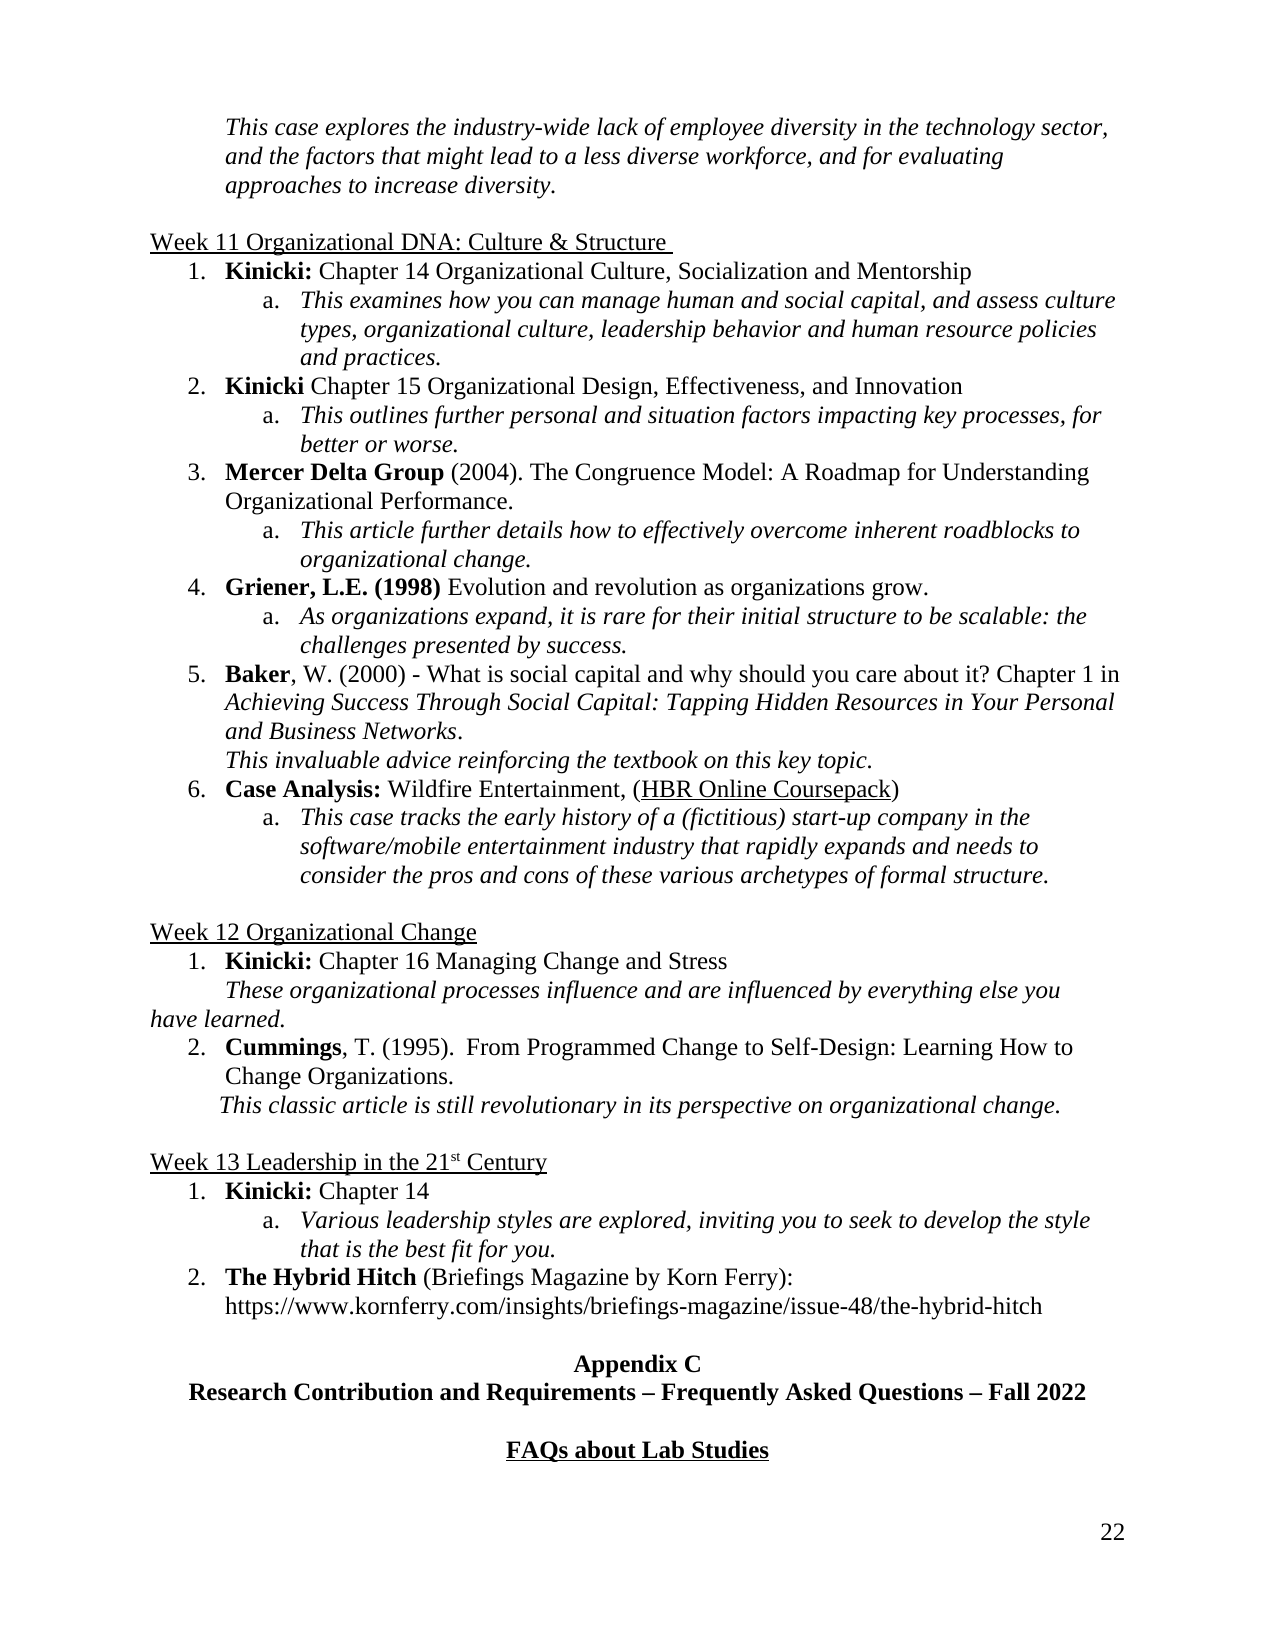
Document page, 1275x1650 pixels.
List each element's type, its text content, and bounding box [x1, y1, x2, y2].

list As organizations expand, it is rare for their initial structure to be scalable: the challenges presented by success. [262, 601, 1125, 659]
text Week 11 Organizational DNA: Culture & Structure [150, 227, 1125, 256]
list Various leadership styles are explored, inviting you to seek to develop the style that is the best fit for you. [262, 1205, 1125, 1262]
text Research Contribution and Requirements – Frequently Asked Questions – Fall 2022 [150, 1377, 1125, 1406]
list This outlines further personal and situation factors impacting key processes, for better or worse. [262, 400, 1125, 457]
list Kinicki: Chapter 14 Organizational Culture, Socialization and Mentorship [187, 256, 1125, 285]
list This examines how you can manage human and social capital, and assess culture types, organizational culture, leadership behavior and human resource policies and practices. [262, 285, 1125, 371]
list This article further details how to effectively overcome inherent roadblocks to organizational change. [262, 515, 1125, 572]
list Kinicki: Chapter 16 Managing Change and Stress [187, 946, 1125, 975]
list Kinicki: Chapter 14 [187, 1176, 1125, 1205]
list This case tracks the early history of a (fictitious) start-up company in the software/mobile entertainment industry that rapidly expands and needs to consider the pros and cons of these various archetypes of formal structure. [262, 802, 1125, 889]
text Week 13 Leadership in the 21st Century [150, 1147, 1125, 1176]
list The Hybrid Hitch (Briefings Magazine by Korn Ferry): https://www.kornferry.com/insights/briefings-magazine/issue-48/the-hybrid-hitch [187, 1262, 1125, 1320]
text This invaluable advice reinforcing the textbook on this key topic. [225, 745, 1125, 774]
list Kinicki Chapter 15 Organizational Design, Effectiveness, and Innovation [187, 371, 1125, 400]
list Cummings, T. (1995). From Programmed Change to Self-Design: Learning How to Change Organizations. [187, 1032, 1125, 1090]
list Baker, W. (2000) - What is social capital and why should you care about it? Chapter 1 in Achieving Success Through Social Capital: Tapping Hidden Resources in Your Personal and Business Networks. [187, 659, 1125, 745]
list Griener, L.E. (1998) Evolution and revolution as organizations grow. [187, 572, 1125, 601]
text This classic article is still revolutionary in its perspective on organizational change. [150, 1090, 1125, 1119]
list Case Analysis: Wildfire Entertainment, (HBR Online Coursepack) [187, 774, 1125, 802]
list Mercer Delta Group (2004). The Congruence Model: A Roadmap for Understanding Organizational Performance. [187, 457, 1125, 515]
text Appendix C [150, 1349, 1125, 1377]
text Week 12 Organizational Change [150, 917, 1125, 946]
text FAQs about Lab Studies [150, 1435, 1125, 1464]
text These organizational processes influence and are influenced by everything else you have learned. [150, 975, 1125, 1032]
text This case explores the industry-wide lack of employee diversity in the technology sector, and the factors that might lead to a less diverse workforce, and for evaluating approaches to increase diversity. [225, 112, 1125, 199]
